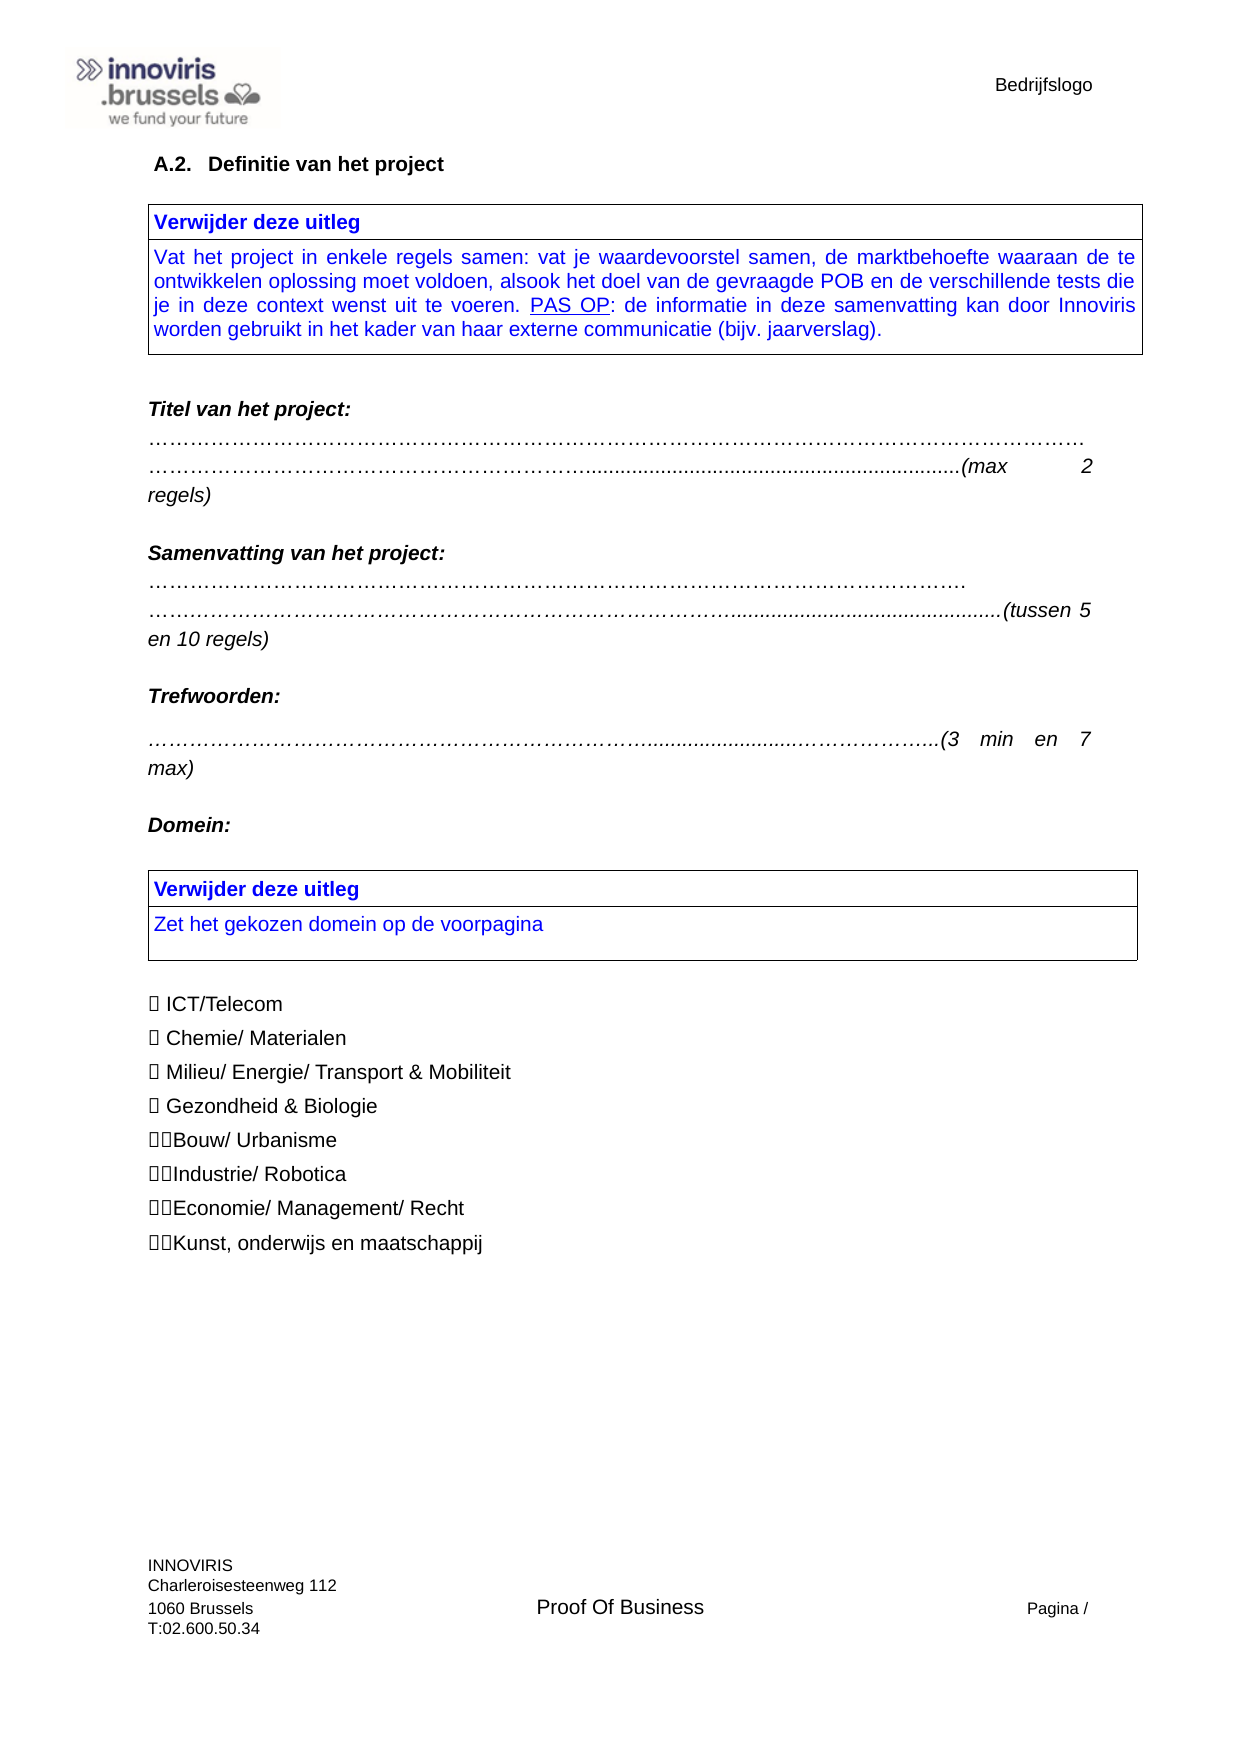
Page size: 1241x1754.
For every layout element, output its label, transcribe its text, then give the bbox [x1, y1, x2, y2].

text Samenvatting van het project: [148, 540, 1092, 564]
text Titel van het project: [148, 397, 1092, 421]
text  Gezondheid & Biologie [148, 1091, 1092, 1120]
text Kunst, onderwijs en maatschappij [148, 1228, 1092, 1256]
text Economie/ Management/ Recht [148, 1193, 1092, 1222]
table_header Verwijder deze uitleg [149, 871, 1137, 906]
text  ICT/Telecom [148, 989, 1092, 1018]
text Domein: [148, 813, 1092, 837]
text Trefwoorden: [148, 684, 1092, 708]
picture [65, 47, 282, 147]
text  Milieu/ Energie/ Transport & Mobiliteit [148, 1057, 1092, 1086]
text  Chemie/ Materialen [148, 1023, 1092, 1052]
table_cell Vat het project in enkele regels samen: vat je waardevoorstel samen, de marktbehoefte waaraan de te ontwikkelen oplossing moet voldoen, alsook het doel van de gevraagde POB en de verschillende tests die je in deze context wenst uit te voeren. PAS OP: de informatie in deze samenvatting kan door Innoviris worden gebruikt in het kader van haar externe communicatie (bijv. jaarverslag). [149, 240, 1142, 354]
table_cell Zet het gekozen domein op de voorpagina [149, 907, 1137, 960]
text Bouw/ Urbanisme [148, 1125, 1092, 1154]
text ……………………………………………………………………………………………………….…………………………………………………………………………...............................................(tussen 5 en 10 regels) [148, 569, 1092, 651]
table_header Verwijder deze uitleg [149, 205, 1142, 239]
text Industrie/ Robotica [148, 1159, 1092, 1188]
subtitle Definitie van het project [148, 152, 1092, 202]
text ……………………………………………………………………………………………………………………………………………………………………………….................................................................(max 2 regels) [148, 425, 1092, 507]
text ………………………………………………………………..........................………………...(3 min en 7 max) [148, 727, 1092, 779]
